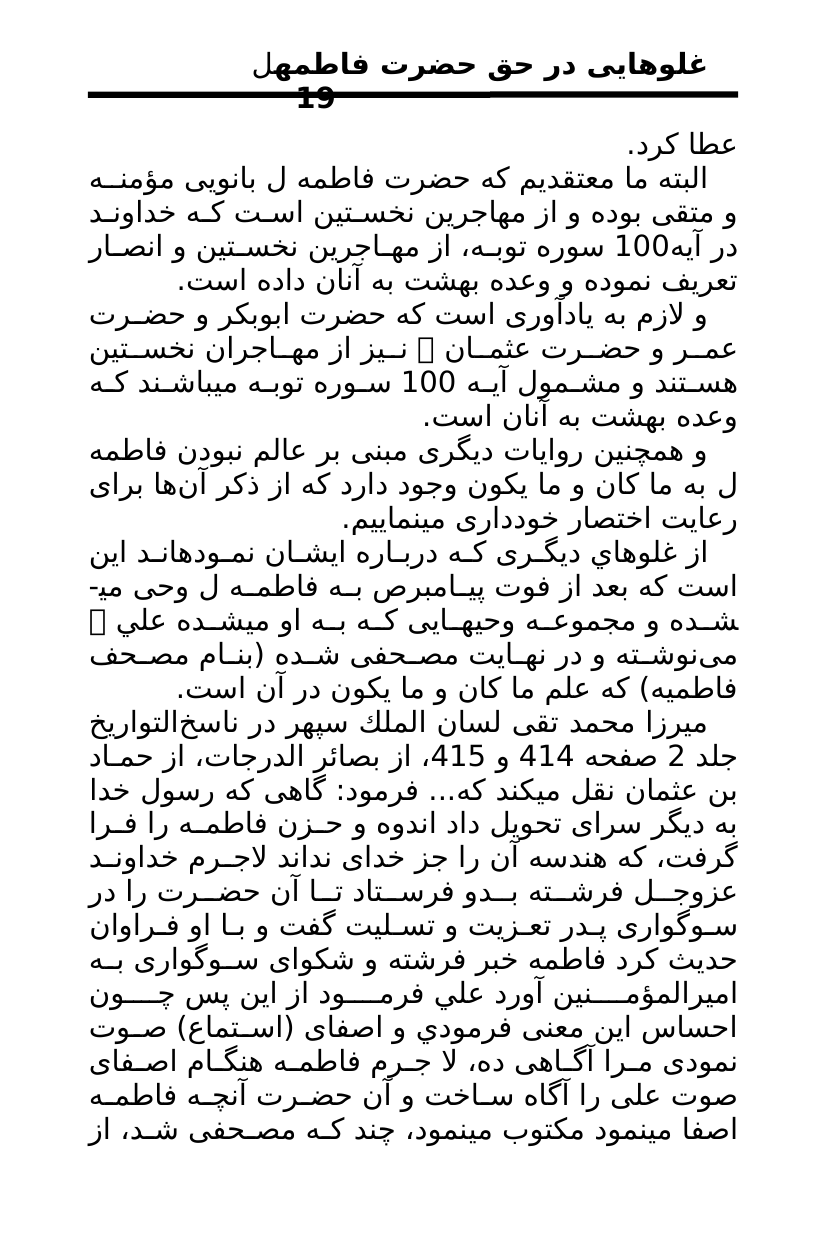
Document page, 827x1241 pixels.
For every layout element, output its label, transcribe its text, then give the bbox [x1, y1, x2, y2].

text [89, 128, 738, 162]
text و همچنين روايات ديگری مبنی بر عالم نبودن فاطمه ل به ما كان و ما يكون وجود دارد كه از ذكر آن‌ها برای رعايت اختصار خودداری مینماييم. [89, 433, 738, 535]
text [89, 705, 738, 1146]
text البته ما معتقديم كه حضرت فاطمه ل بانويی مؤمنه و متقی بوده و از مهاجرين نخستين است كه خداوند در آيه100 سوره توبه، از مهاجرين نخستين و انصار تعريف نموده و وعده بهشت به آنان داده است. [89, 162, 738, 297]
text و لازم به يادآوری است كه حضرت ابوبكر و حضرت عمر و حضرت عثمان نيز از مهاجران نخستين هستند و مشمول آيه 100 سوره توبه میباشند كه وعده بهشت به آنان است. [89, 297, 738, 433]
text از غلوهاي ديگری كه درباره ايشان نمودهاند اين است كه بعد از فوت پيامبرص به فاطمه ل وحی میشده و مجموعه وحیهايی كه به او میشده علي می‌نوشته و در نهايت مصحفی شده (بنام مصحف فاطمیه) كه علم ما كان و ما يكون در آن است. [89, 535, 738, 705]
